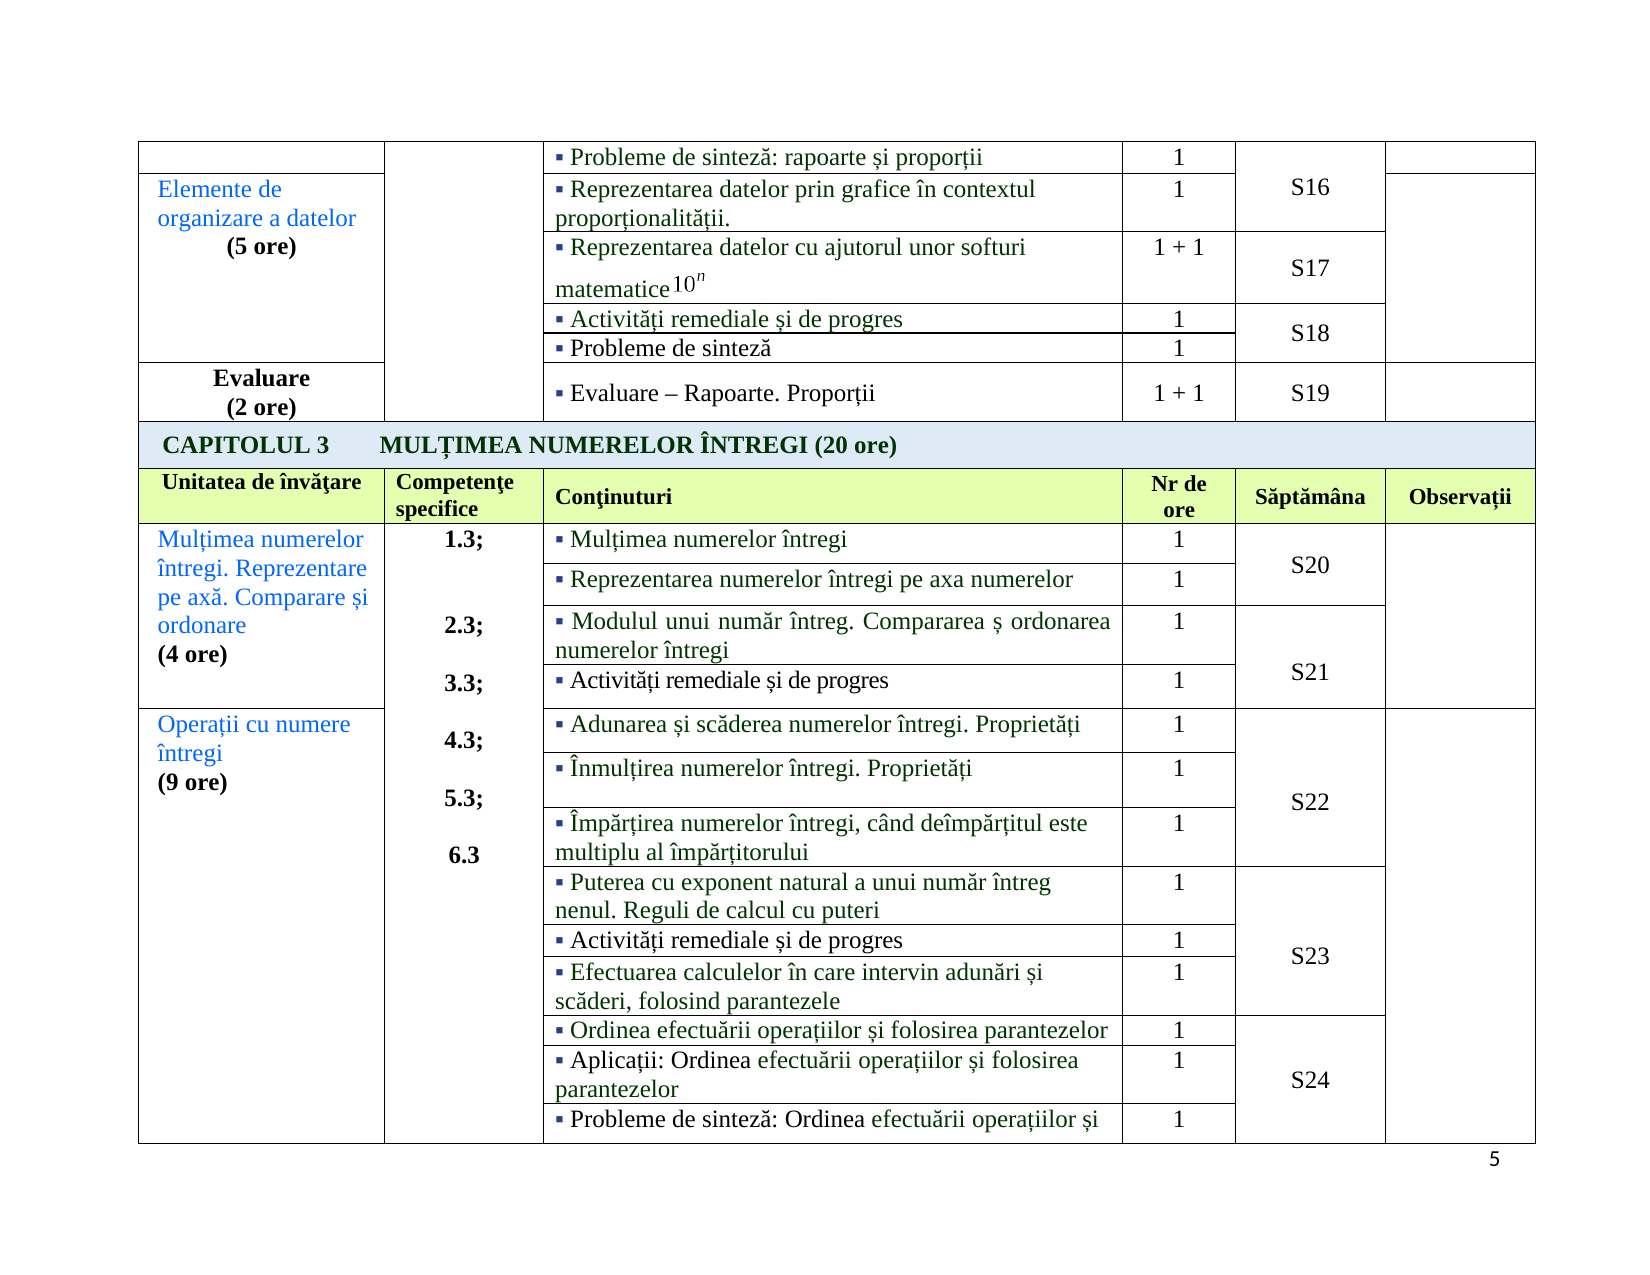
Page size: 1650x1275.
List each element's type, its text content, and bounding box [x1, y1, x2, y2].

table_cell 1 [1123, 174, 1235, 231]
table_cell Elemente de organizare a datelor (5 ore) [139, 174, 384, 362]
table_cell Unitatea de învăţare [139, 469, 384, 523]
table_cell Observații [1386, 469, 1535, 523]
table_cell Evaluare (2 ore) [139, 363, 384, 421]
table_cell S24 [1236, 1016, 1385, 1143]
table_cell ▪ Reprezentarea datelor prin grafice în contextul proporționalității. [544, 174, 1122, 231]
table_cell 1 + 1 [1123, 232, 1235, 303]
table_cell Mulțimea numerelor întregi. Reprezentare pe axă. Comparare și ordonare (4 ore) [139, 524, 384, 708]
table_cell ▪ Reprezentarea datelor cu ajutorul unor softuri matematice [544, 232, 1122, 303]
table_cell S16 [1236, 142, 1385, 231]
table_cell Conţinuturi [544, 469, 1122, 523]
table_cell 1 [1123, 564, 1235, 605]
table_cell 1 [1123, 925, 1235, 956]
table_cell S20 [1236, 524, 1385, 605]
table_cell 1 [1123, 665, 1235, 708]
table_cell 1 [1123, 1016, 1235, 1044]
table_cell 1 [1123, 524, 1235, 563]
table_cell Operații cu numere întregi (9 ore) [139, 709, 384, 1143]
table_cell S17 [1236, 232, 1385, 303]
table_cell ▪ Aplicații: Ordinea efectuării operațiilor și folosirea parantezelor [544, 1046, 1122, 1103]
table_cell Nr de ore [1123, 469, 1235, 523]
table_cell ▪ Modulul unui număr întreg. Compararea ș ordonarea numerelor întregi [544, 606, 1122, 664]
table_cell 1 [1123, 867, 1235, 924]
table_cell Săptămâna [1236, 469, 1385, 523]
table_cell 1 + 1 [1123, 363, 1235, 421]
table_cell S22 [1236, 709, 1385, 866]
table_cell [1386, 709, 1535, 1143]
table_cell 1 [1123, 304, 1235, 332]
table_cell CAPITOLUL 3 MULȚIMEA NUMERELOR ÎNTREGI (20 ore) [139, 422, 1535, 468]
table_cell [544, 1104, 1122, 1143]
table_cell ▪ Efectuarea calculelor în care intervin adunări și scăderi, folosind parantezele [544, 957, 1122, 1014]
table_cell 1 [1123, 709, 1235, 752]
table_cell ▪ Împărțirea numerelor întregi, când deîmpărțitul este multiplu al împărțitorului [544, 808, 1122, 866]
table_cell 1 [1123, 142, 1235, 173]
table_cell S21 [1236, 606, 1385, 708]
table_cell 1 [1123, 808, 1235, 866]
table_cell [1386, 363, 1535, 421]
table_cell ▪ Evaluare – Rapoarte. Proporții [544, 363, 1122, 421]
table_cell ▪ Activități remediale și de progres [544, 665, 1122, 708]
table_cell ▪ Probleme de sinteză [544, 334, 1122, 362]
table_cell ▪ Activități remediale și de progres [544, 304, 1122, 332]
table_cell S18 [1236, 304, 1385, 362]
table_cell S23 [1236, 867, 1385, 1014]
table_cell Competenţe specifice [385, 469, 543, 523]
table_cell ▪ Puterea cu exponent natural a unui număr întreg nenul. Reguli de calcul cu puteri [544, 867, 1122, 924]
table_cell 1 [1123, 334, 1235, 362]
table_cell S19 [1236, 363, 1385, 421]
table_cell ▪ Înmulțirea numerelor întregi. Proprietăți [544, 753, 1122, 807]
table_cell 1 [1123, 753, 1235, 807]
table_cell 1 [1123, 606, 1235, 664]
table_cell ▪ Reprezentarea numerelor întregi pe axa numerelor [544, 564, 1122, 605]
table_cell [1386, 174, 1535, 362]
table_cell 1 [1123, 957, 1235, 1014]
table_cell 1.3; 2.3; 3.3; 4.3; 5.3; 6.3 [385, 524, 543, 1143]
table_cell 1 [1123, 1046, 1235, 1103]
table_cell ▪ Probleme de sinteză: rapoarte și proporții [544, 142, 1122, 173]
table_cell [1386, 524, 1535, 708]
table_cell ▪ Mulțimea numerelor întregi [544, 524, 1122, 563]
table_cell ▪ Adunarea și scăderea numerelor întregi. Proprietăți [544, 709, 1122, 752]
table_cell ▪ Activități remediale și de progres [544, 925, 1122, 956]
table_cell ▪ Ordinea efectuării operațiilor și folosirea parantezelor [544, 1016, 1122, 1044]
table_cell 1 [1123, 1104, 1235, 1143]
